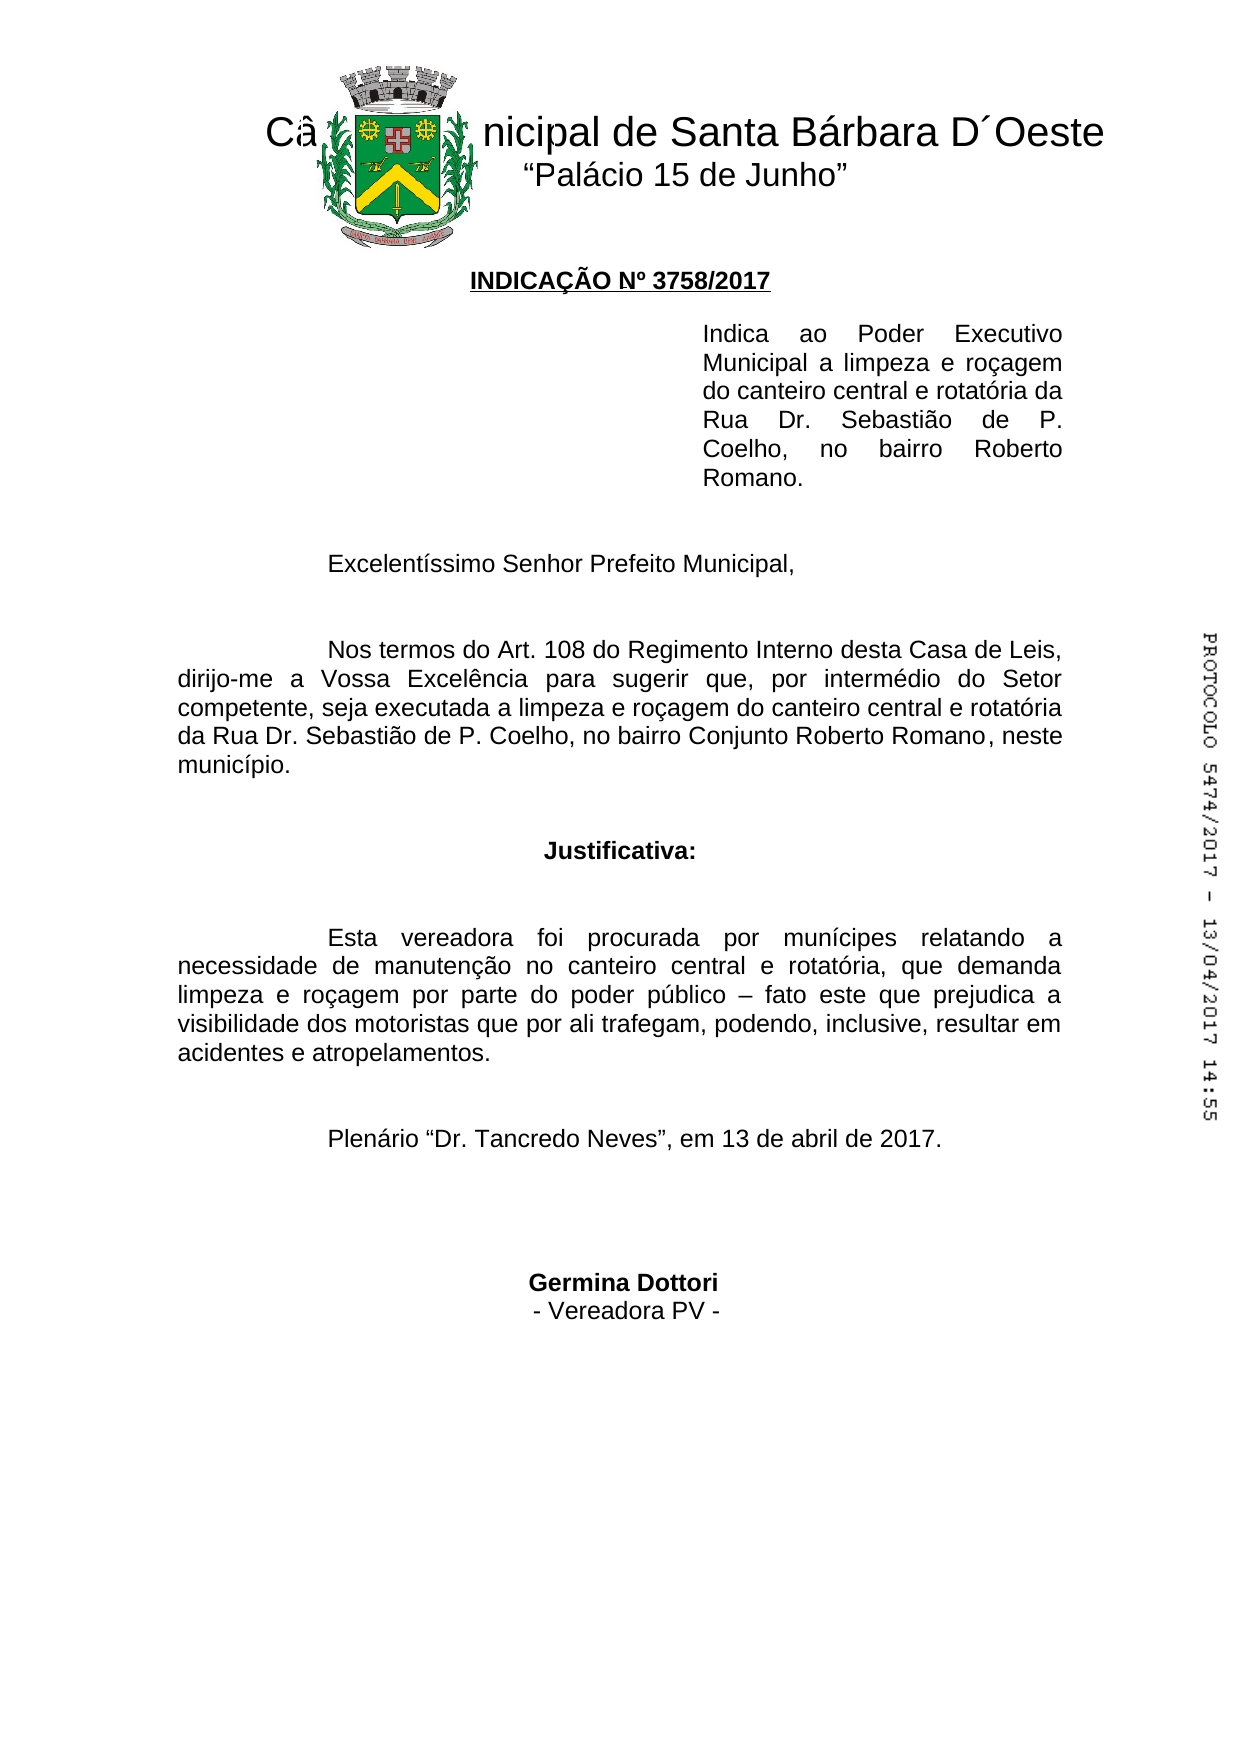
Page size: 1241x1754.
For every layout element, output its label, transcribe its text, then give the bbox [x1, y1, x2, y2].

text Justificativa: [177, 836, 1063, 865]
text - Vereadora PV - [177, 1296, 1063, 1325]
title INDICAÇÃO Nº 3758/2017 [177, 266, 1063, 294]
text Nos termos do Art. 108 do Regimento Interno desta Casa de Leis, dirijo-me a Vossa Excelência para sugerir que, por intermédio do Setor competente, seja executada a limpeza e roçagem do canteiro central e rotatória da Rua Dr. Sebastião de P. Coelho, no bairro Conjunto Roberto Romano, neste município. [177, 635, 1063, 779]
text Plenário “Dr. Tancredo Neves”, em 13 de abril de 2017. [177, 1124, 1063, 1152]
picture [316, 66, 485, 255]
text Esta vereadora foi procurada por munícipes relatando a necessidade de manutenção no canteiro central e rotatória, que demanda limpeza e roçagem por parte do poder público – fato este que prejudica a visibilidade dos motoristas que por ali trafegam, podendo, inclusive, resultar em acidentes e atropelamentos. [177, 922, 1063, 1066]
text Indica ao Poder Executivo Municipal a limpeza e roçagem do canteiro central e rotatória da Rua Dr. Sebastião de P. Coelho, no bairro Roberto Romano. [702, 319, 1063, 491]
text Excelentíssimo Senhor Prefeito Municipal, [177, 549, 1063, 577]
picture [1177, 629, 1241, 1125]
text Germina Dottori [177, 1267, 1063, 1296]
